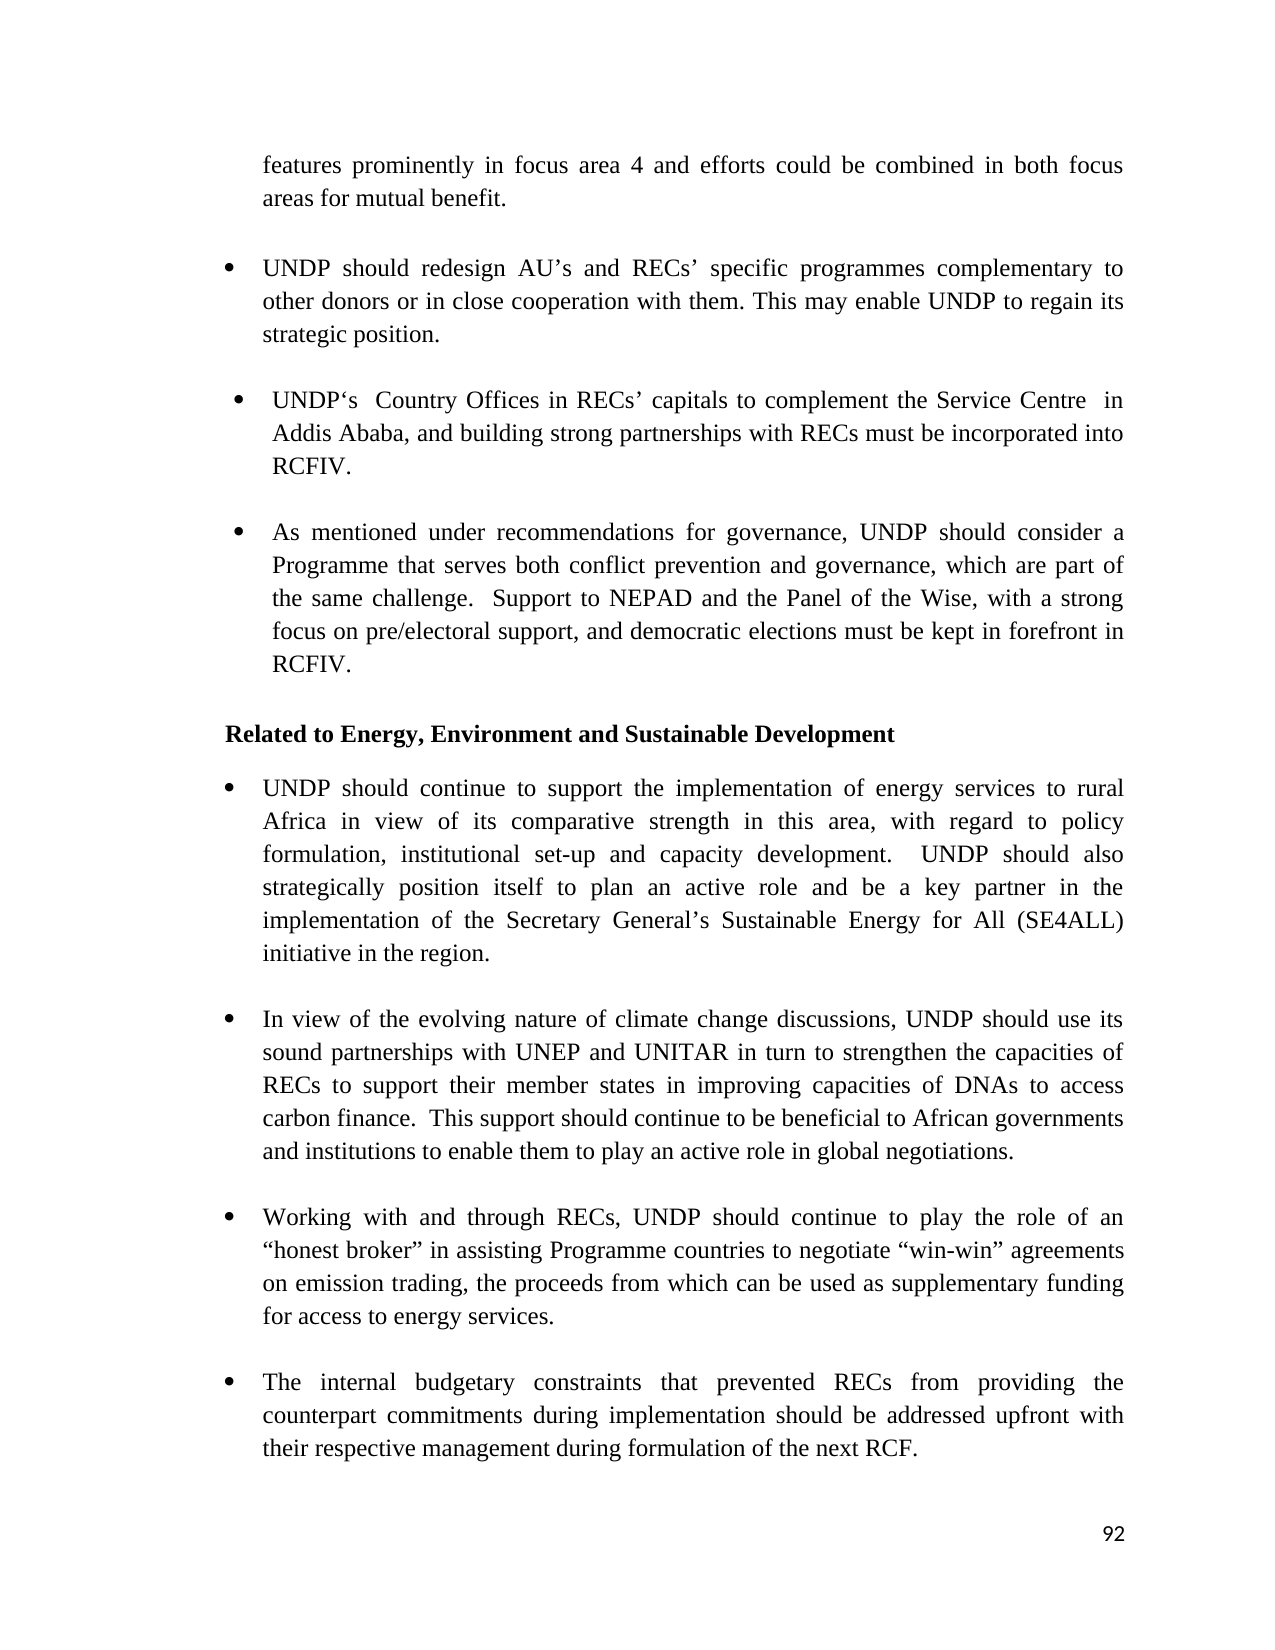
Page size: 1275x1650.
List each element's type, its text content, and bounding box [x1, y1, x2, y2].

list As mentioned under recommendations for governance, UNDP should consider a Programme that serves both conflict prevention and governance, which are part of the same challenge. Support to NEPAD and the Panel of the Wise, with a strong focus on pre/electoral support, and democratic elections must be kept in forefront in RCFIV. [234, 517, 1125, 678]
list UNDP‘s Country Offices in RECs’ capitals to complement the Service Centre in Addis Ababa, and building strong partnerships with RECs must be incorporated into RCFIV. [234, 385, 1125, 480]
text Related to Energy, Environment and Sustainable Development [225, 719, 1125, 748]
list Working with and through RECs, UNDP should continue to play the role of an “honest broker” in assisting Programme countries to negotiate “win-win” agreements on emission trading, the proceeds from which can be used as supplementary funding for access to energy services. [225, 1202, 1125, 1329]
list UNDP should redesign AU’s and RECs’ specific programmes complementary to other donors or in close cooperation with them. This may enable UNDP to regain its strategic position. [225, 253, 1125, 348]
list UNDP should continue to support the implementation of energy services to rural Africa in view of its comparative strength in this area, with regard to policy formulation, institutional set-up and capacity development. UNDP should also strategically position itself to plan an active role and be a key partner in the implementation of the Secretary General’s Sustainable Energy for All (SE4ALL) initiative in the region. [225, 773, 1125, 967]
list The internal budgetary constraints that prevented RECs from providing the counterpart commitments during implementation should be addressed upfront with their respective management during formulation of the next RCF. [225, 1367, 1125, 1462]
list In view of the evolving nature of climate change discussions, UNDP should use its sound partnerships with UNEP and UNITAR in turn to strengthen the capacities of RECs to support their member states in improving capacities of DNAs to access carbon finance. This support should continue to be beneficial to African governments and institutions to enable them to play an active role in global negotiations. [225, 1004, 1125, 1164]
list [225, 150, 1125, 212]
